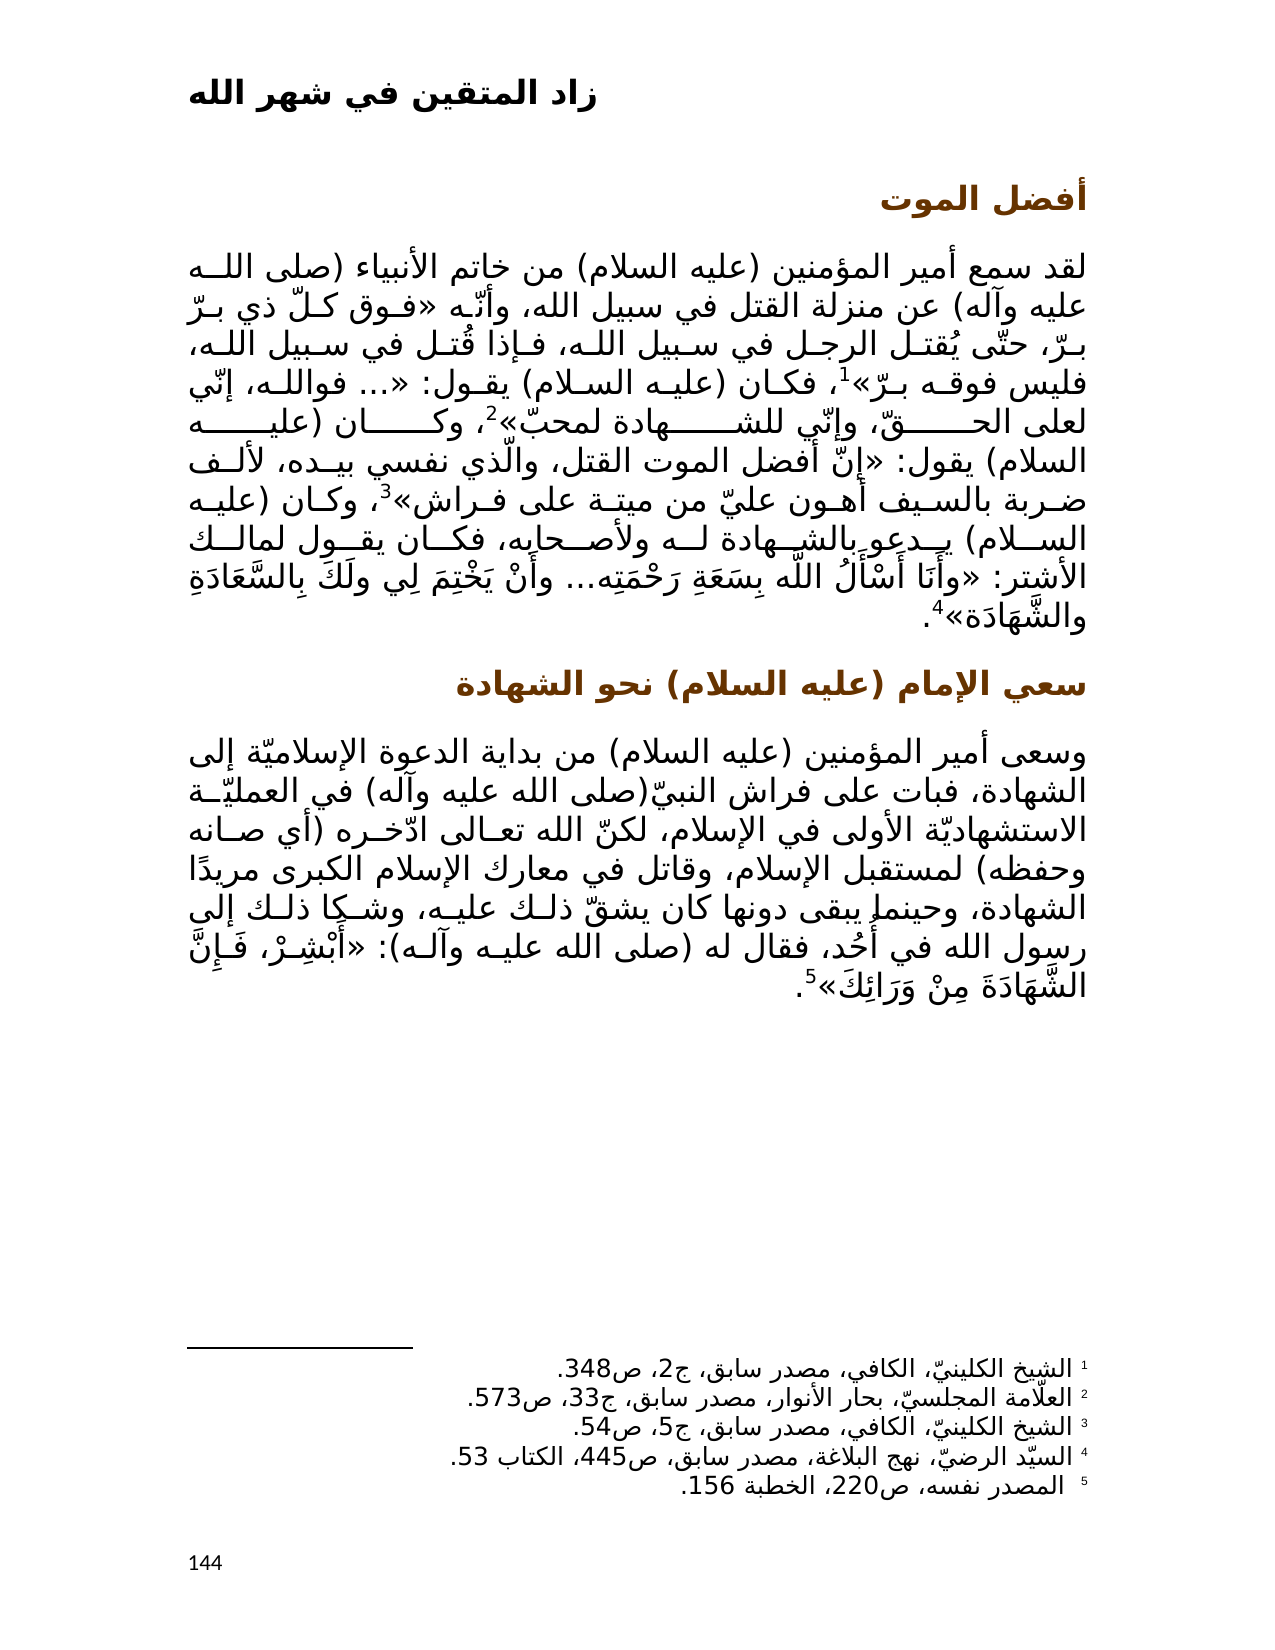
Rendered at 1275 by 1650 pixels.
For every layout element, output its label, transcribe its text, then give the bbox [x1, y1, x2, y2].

text سعي الإمام (عليه السلام) نحو الشهادة [187, 665, 1087, 704]
text وسعى أمير المؤمنين (عليه السلام) من بداية الدعوة الإسلاميّة إلى الشهادة، فبات على فراش النبيّ(صلى الله عليه وآله) في العمليّة الاستشهاديّة الأولى في الإسلام، لكنّ الله تعالى ادّخره (أي صانه وحفظه) لمستقبل الإسلام، وقاتل في معارك الإسلام الكبرى مريدًا الشهادة، وحينما يبقى دونها كان يشقّ ذلك عليه، وشكا ذلك إلى رسول الله في أُحُد، فقال له (صلى الله عليه وآله): «أَبْشِرْ، فَإِنَّ الشَّهَادَةَ مِنْ وَرَائِكَ». [187, 733, 1087, 1005]
text أفضل الموت [187, 179, 1087, 218]
text لقد سمع أمير المؤمنين (عليه السلام) من خاتم الأنبياء (صلى الله عليه وآله) عن منزلة القتل في سبيل الله، وأنّه «فوق كلّ ذي برّ برّ، حتّى يُقتل الرجل في سبيل الله، فإذا قُتل في سبيل الله، فليس فوقه برّ»، فكان (عليه السلام) يقول: «... فوالله، إنّي لعلى الحقّ، وإنّي للشهادة لمحبّ»، وكان (عليه السلام) يقول: «إنّ أفضل الموت القتل، والّذي نفسي بيده، لألف ضربة بالسيف أهون عليّ من ميتة على فراش»، وكان (عليه السلام) يدعو بالشهادة له ولأصحابه، فكان يقول لمالك الأشتر: «وأَنَا أَسْأَلُ اللَّه بِسَعَةِ رَحْمَتِه... وأَنْ يَخْتِمَ لِي ولَكَ بِالسَّعَادَةِ والشَّهَادَة». [187, 247, 1087, 636]
